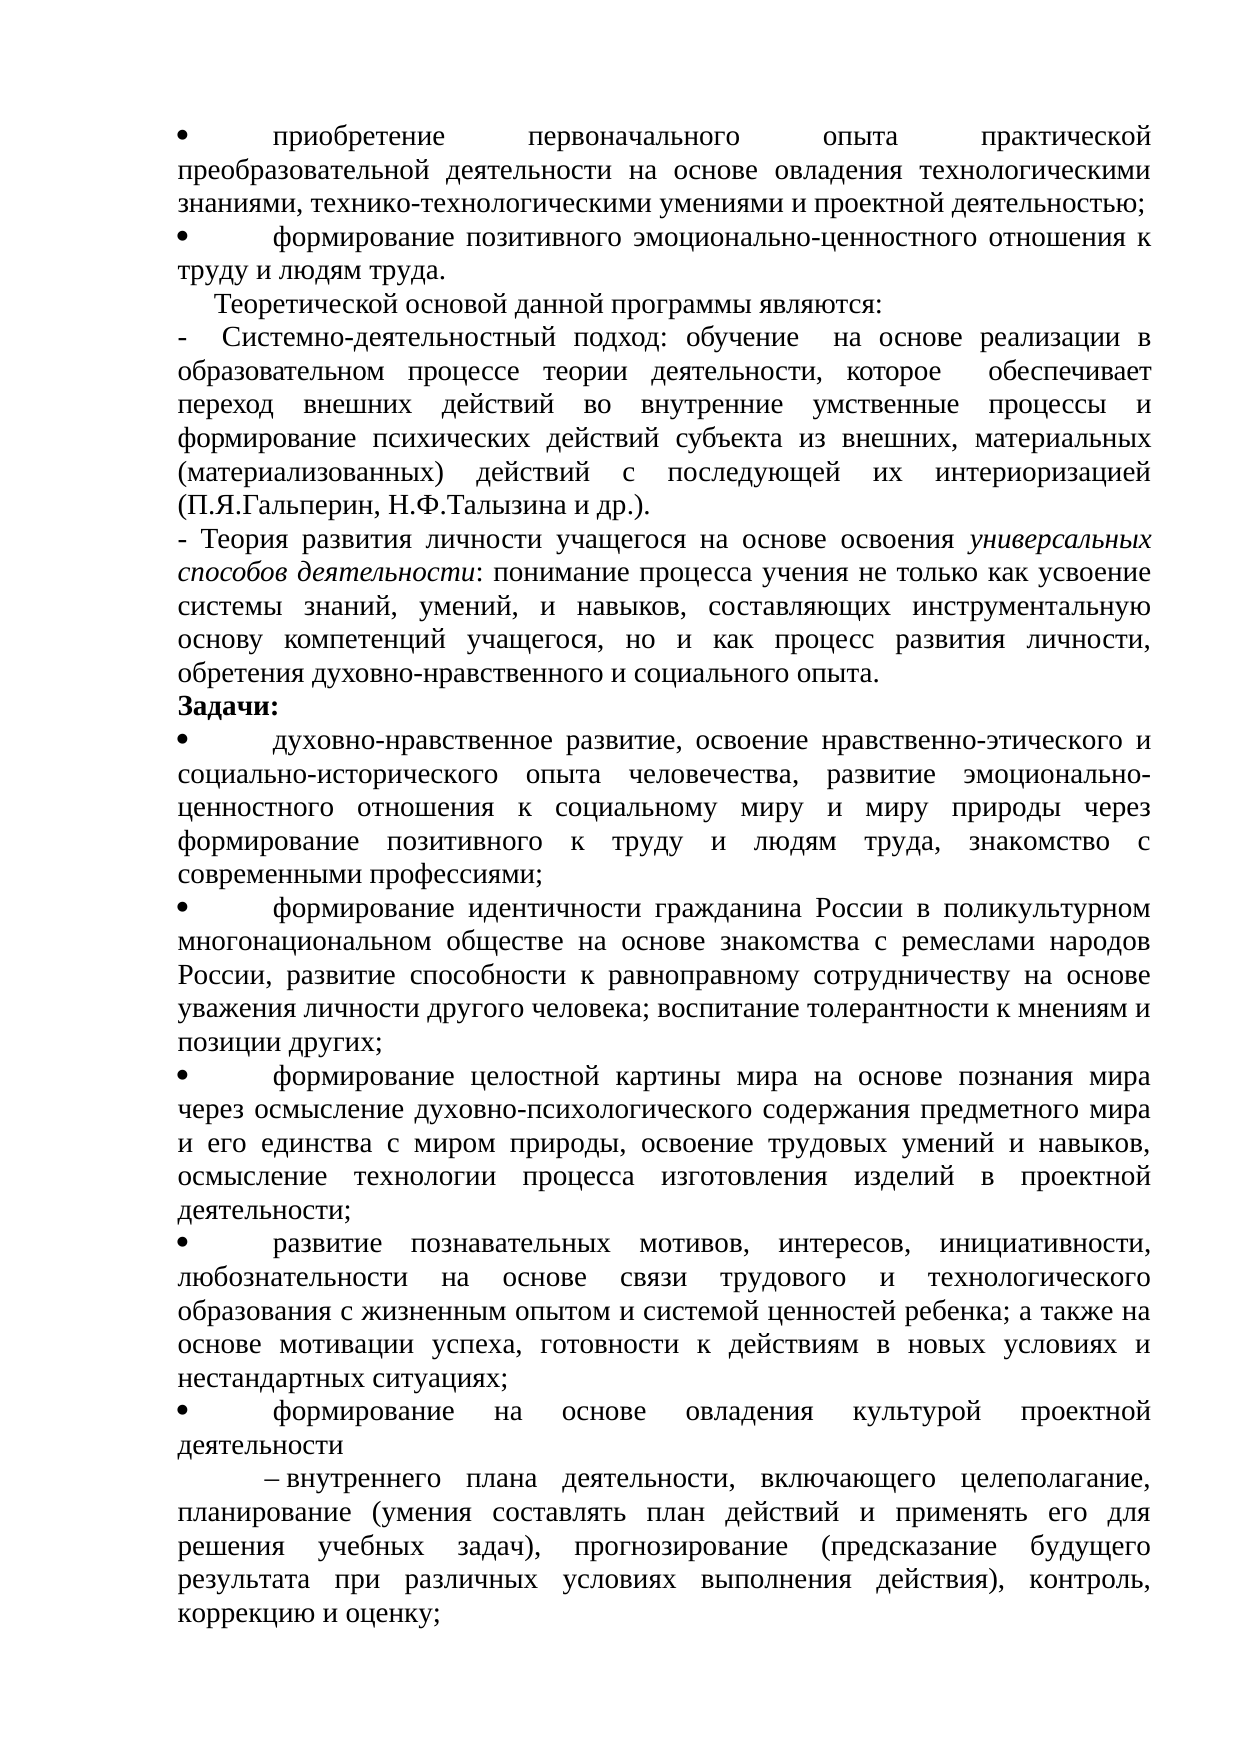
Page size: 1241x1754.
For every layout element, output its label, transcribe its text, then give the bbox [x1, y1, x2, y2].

text - Системно-деятельностный подход: обучение на основе реализации в образовательном процессе теории деятельности, которое обеспечивает переход внешних действий во внутренние умственные процессы и формирование психических действий субъекта из внешних, материальных (материализованных) действий с последующей их интериоризацией (П.Я.Гальперин, Н.Ф.Талызина и др.). [177, 319, 1152, 521]
list приобретение первоначального опыта практической преобразовательной деятельности на основе овладения технологическими знаниями, технико-технологическими умениями и проектной деятельностью; [177, 118, 1152, 219]
list развитие познавательных мотивов, интересов, инициативности, любознательности на основе связи трудового и технологического образования с жизненным опытом и системой ценностей ребенка; а также на основе мотивации успеха, готовности к действиям в новых условиях и нестандартных ситуациях; [177, 1226, 1152, 1393]
list формирование позитивного эмоционально-ценностного отношения к труду и людям труда. [177, 219, 1152, 286]
list формирование на основе овладения культурой проектной деятельности [177, 1393, 1152, 1461]
text Теоретической основой данной программы являются: [177, 286, 1152, 319]
text – внутреннего плана деятельности, включающего целеполагание, планирование (умения составлять план действий и применять его для решения учебных задач), прогнозирование (предсказание будущего результата при различных условиях выполнения действия), контроль, коррекцию и оценку; [177, 1461, 1152, 1628]
list формирование идентичности гражданина России в поликультурном многонациональном обществе на основе знакомства с ремеслами народов России, развитие способности к равноправному сотрудничеству на основе уважения личности другого человека; воспитание толерантности к мнениям и позиции других; [177, 890, 1152, 1058]
list формирование целостной картины мира на основе познания мира через осмысление духовно-психологического содержания предметного мира и его единства с миром природы, освоение трудовых умений и навыков, осмысление технологии процесса изготовления изделий в проектной деятельности; [177, 1058, 1152, 1226]
text Задачи: [177, 688, 1152, 722]
text - Теория развития личности учащегося на основе освоения универсальных способов деятельности: понимание процесса учения не только как усвоение системы знаний, умений, и навыков, составляющих инструментальную основу компетенций учащегося, но и как процесс развития личности, обретения духовно-нравственного и социального опыта. [177, 521, 1152, 688]
list духовно-нравственное развитие, освоение нравственно-этического и социально-исторического опыта человечества, развитие эмоционально-ценностного отношения к социальному миру и миру природы через формирование позитивного к труду и людям труда, знакомство с современными профессиями; [177, 722, 1152, 890]
